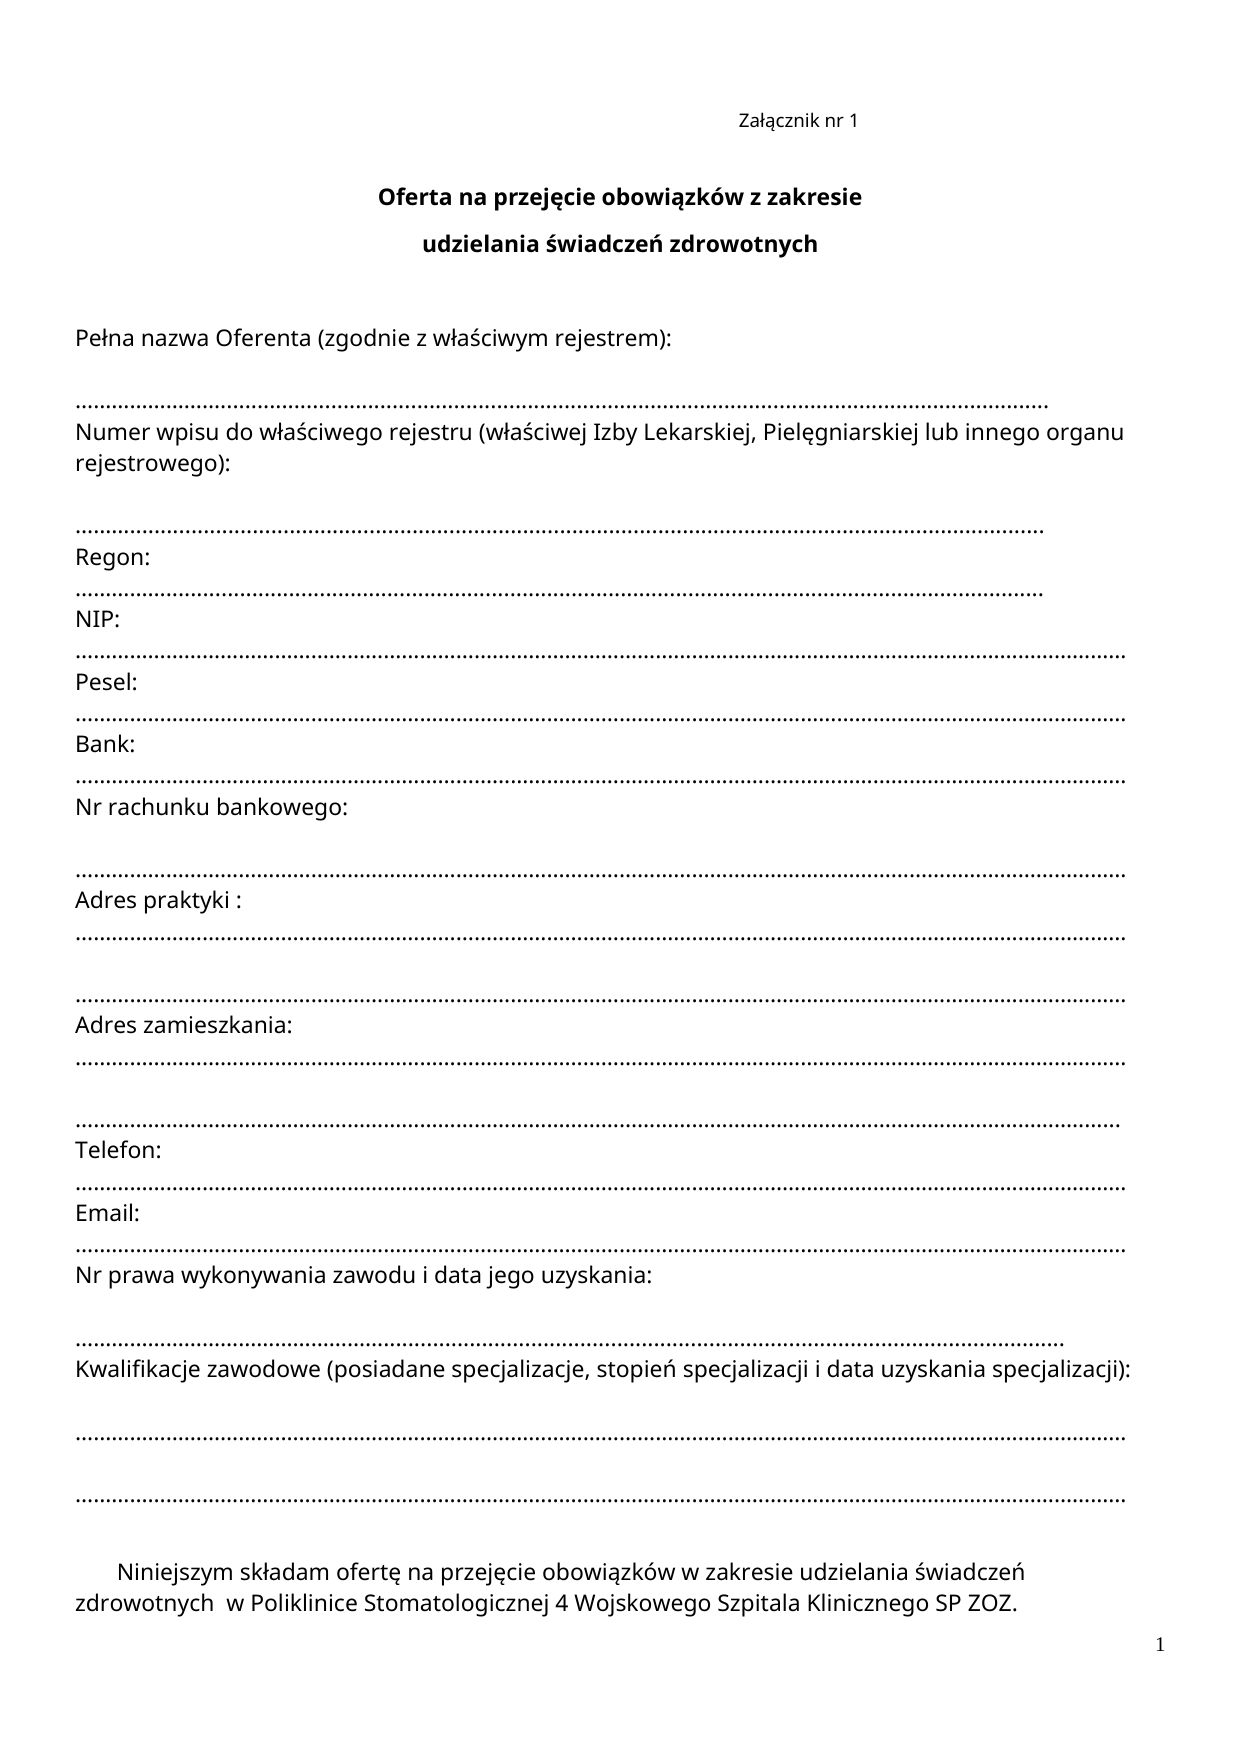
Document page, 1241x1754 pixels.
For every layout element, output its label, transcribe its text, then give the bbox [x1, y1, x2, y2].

text Regon: [75, 541, 1165, 572]
text Nr prawa wykonywania zawodu i data jego uzyskania: [75, 1259, 1165, 1291]
text ………………………………………………………………………………………………………………………………………………………… [75, 1478, 1165, 1509]
text Niniejszym składam ofertę na przejęcie obowiązków w zakresie udzielania świadczeń zdrowotnych w Poliklinice Stomatologicznej 4 Wojskowego Szpitala Klinicznego SP ZOZ. [75, 1556, 1165, 1619]
text Bank: [75, 728, 1165, 759]
text Numer wpisu do właściwego rejestru (właściwej Izby Lekarskiej, Pielęgniarskiej lub innego organu rejestrowego): [75, 416, 1165, 478]
text ………………………………………………………………………………………………………………………………………………………… [75, 853, 1165, 884]
text NIP: [75, 603, 1165, 634]
text ……………………………………………............................................................................................................... [75, 1322, 1165, 1353]
text Email: [75, 1197, 1165, 1228]
text …………………………………………………………………………………………………………………………………………………..…... [75, 1103, 1165, 1134]
text Adres praktyki : [75, 884, 1165, 916]
text Kwalifikacje zawodowe (posiadane specjalizacje, stopień specjalizacji i data uzyskania specjalizacji): [75, 1353, 1165, 1384]
text Załącznik nr 1 [75, 75, 1165, 134]
text Pełna nazwa Oferenta (zgodnie z właściwym rejestrem): [75, 322, 1165, 353]
text ………………………………………………………………………………………………………………………………………………………… [75, 634, 1165, 666]
text ………………………………………………………………………………………………………………………………………………………… [75, 1228, 1165, 1259]
text Pesel: [75, 666, 1165, 697]
text Adres zamieszkania: [75, 1009, 1165, 1041]
text Nr rachunku bankowego: [75, 791, 1165, 822]
text ………………………………………………………………………………………………………………………………………………………… [75, 759, 1165, 791]
text ………..................................................................................................................................................... [75, 509, 1165, 541]
text Oferta na przejęcie obowiązków z zakresie [75, 181, 1165, 212]
text ……………………....................................................................................................................................... [75, 384, 1165, 416]
text ………………………………………………………………………………………………………………………………………………………… [75, 1416, 1165, 1447]
text ………………………………………………………………………………………………………………………………………………………… [75, 1166, 1165, 1197]
text ………………………………………………………………………………………………………………………………………………………… [75, 1041, 1165, 1072]
text ………………………………………………………………………………………………………………………………………………………… [75, 916, 1165, 947]
text Telefon: [75, 1134, 1165, 1166]
text ……………............................................................................................................................................... [75, 572, 1165, 603]
text ………………………………………………………………………………………………………………………………………………………… [75, 697, 1165, 728]
text ………………………………………………………………………………………………………………………………………………………… [75, 978, 1165, 1009]
text udzielania świadczeń zdrowotnych [75, 228, 1165, 259]
